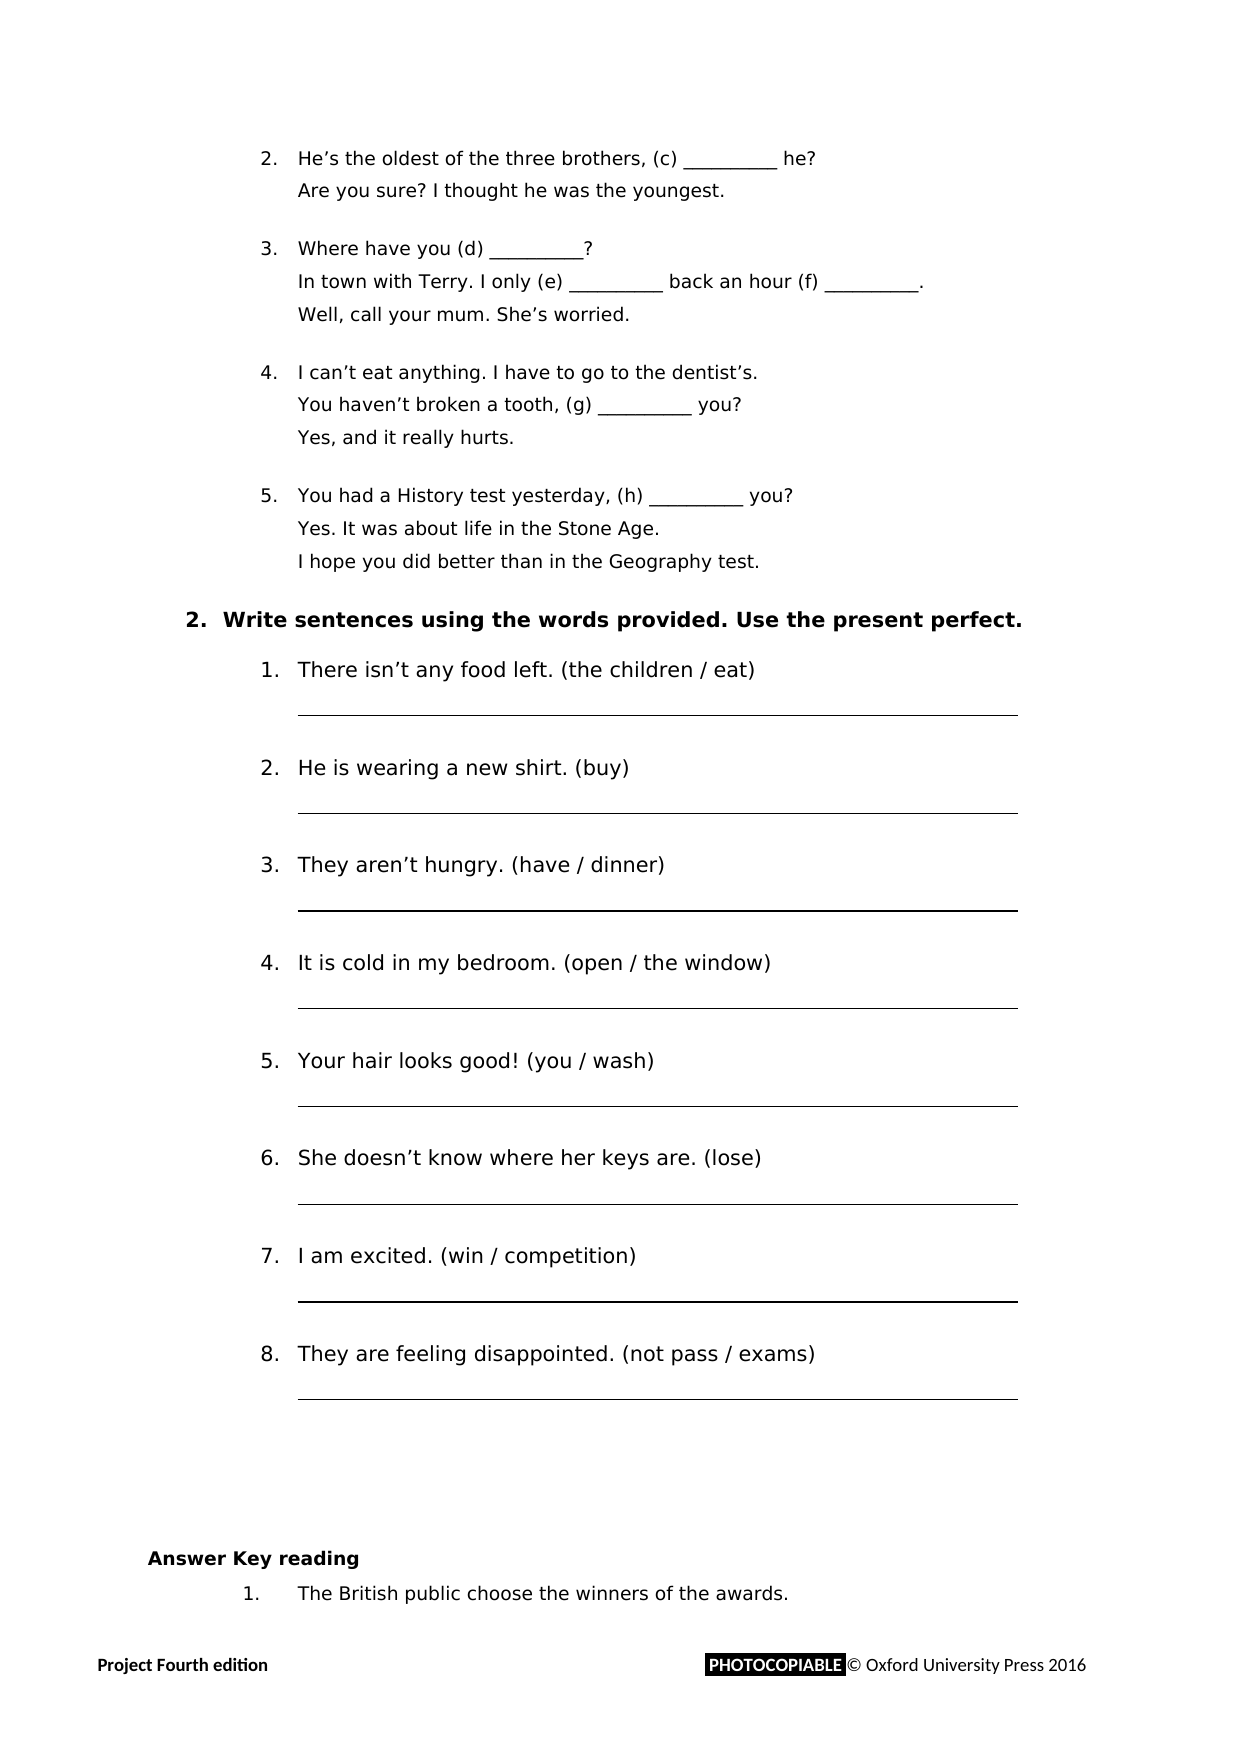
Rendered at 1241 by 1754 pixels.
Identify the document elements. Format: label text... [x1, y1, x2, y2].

list I can’t eat anything. I have to go to the dentist’s. You haven’t broken a tooth, (g) __________ you? Yes, and it really hurts. [260, 362, 1093, 449]
list Write sentences using the words provided. Use the present perfect. [185, 608, 1093, 633]
list She doesn’t know where her keys are. (lose) [260, 1146, 1093, 1207]
list They aren’t hungry. (have / dinner) [260, 853, 1093, 914]
list I am excited. (win / competition) [260, 1244, 1093, 1305]
list The British public choose the winners of the awards. [260, 1583, 1093, 1604]
list He’s the oldest of the three brothers, (c) __________ he? Are you sure? I thought he was the youngest. [260, 148, 1093, 202]
list They are feeling disappointed. (not pass / exams) [260, 1342, 1093, 1402]
list Your hair looks good! (you / wash) [260, 1049, 1093, 1109]
title Answer Key reading [148, 1548, 1093, 1570]
list He is wearing a new shirt. (buy) [260, 756, 1093, 816]
list It is cold in my bedroom. (open / the window) [260, 951, 1093, 1012]
list You had a History test yesterday, (h) __________ you? Yes. It was about life in the Stone Age. I hope you did better than in the Geography test. [260, 485, 1093, 573]
list Where have you (d) __________? In town with Terry. I only (e) __________ back an hour (f) __________. Well, call your mum. She’s worried. [260, 238, 1093, 326]
list There isn’t any food left. (the children / eat) [260, 658, 1093, 718]
